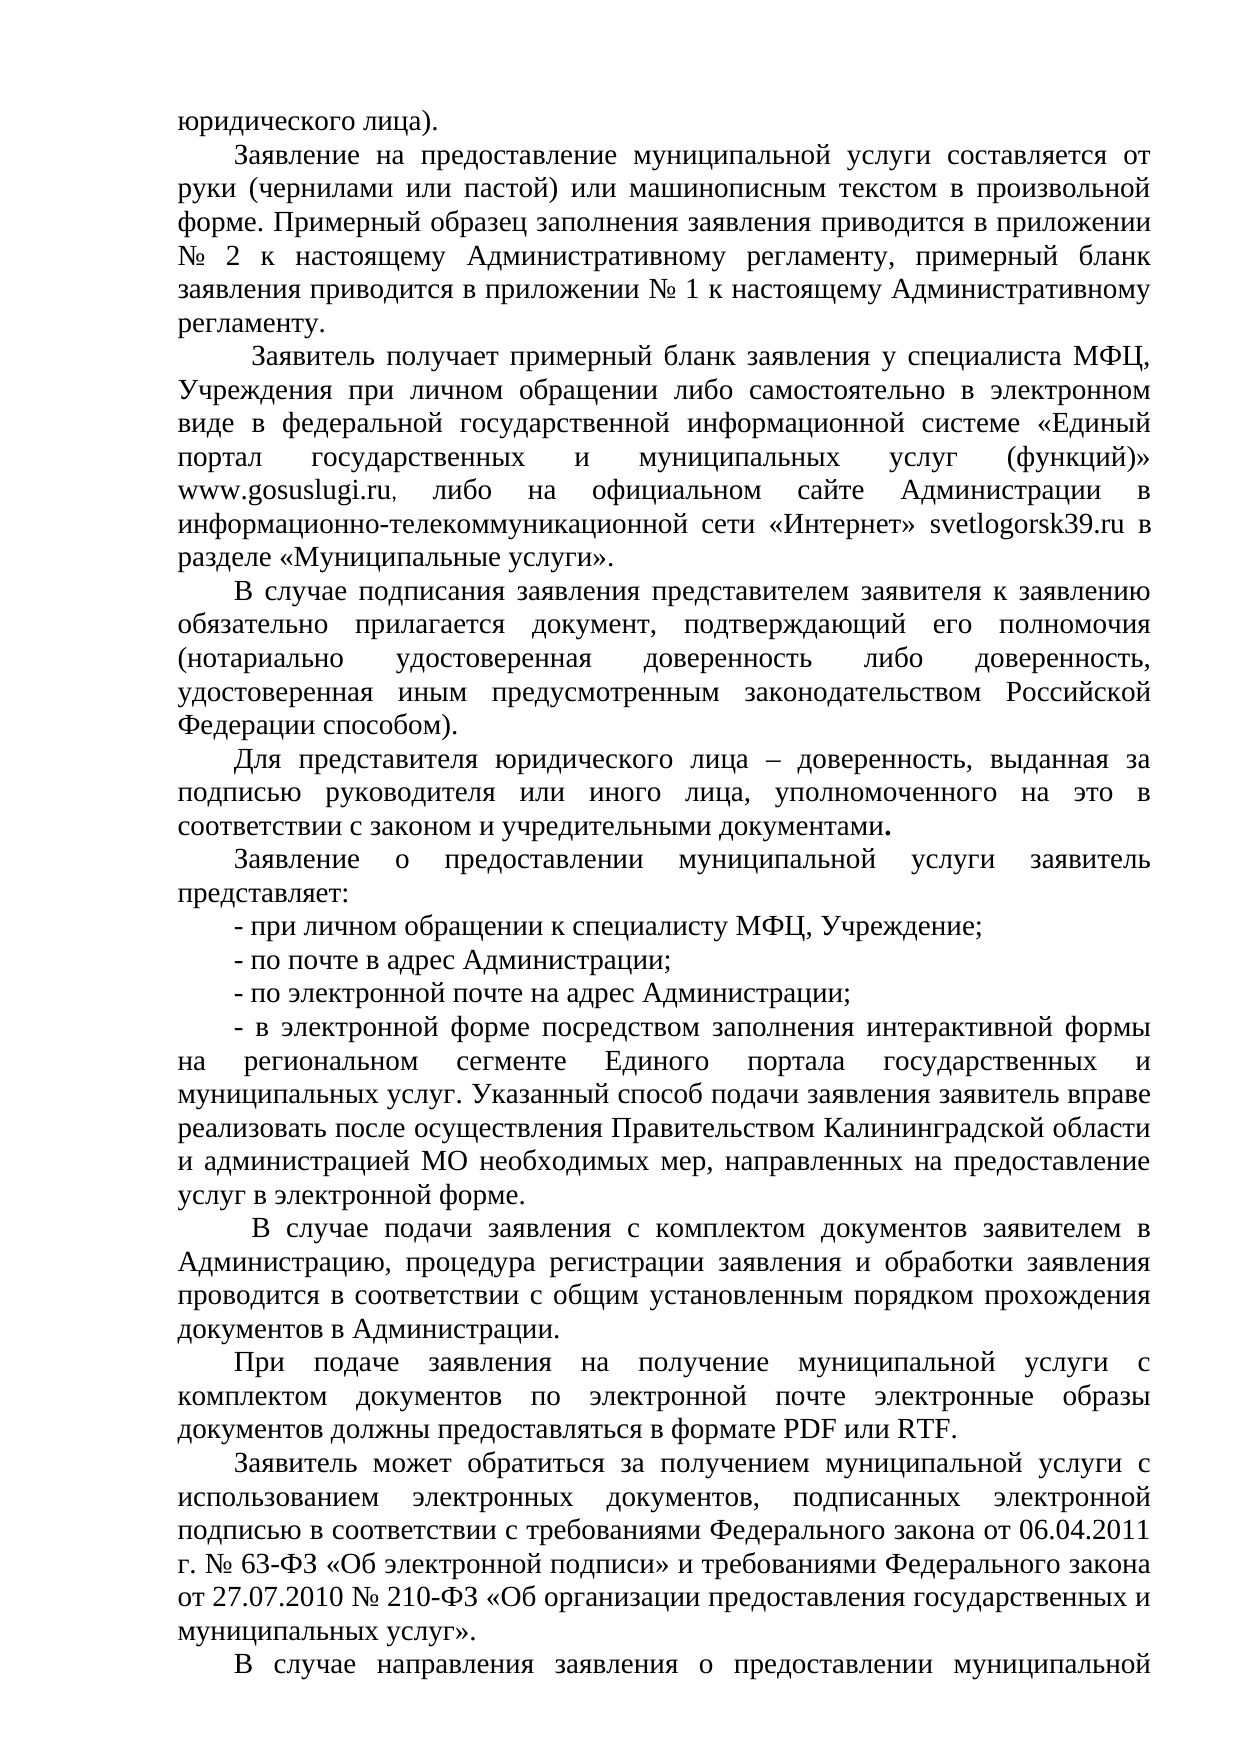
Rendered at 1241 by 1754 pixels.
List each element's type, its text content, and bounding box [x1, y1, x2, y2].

text - в электронной форме посредством заполнения интерактивной формы на региональном сегменте Единого портала государственных и муниципальных услуг. Указанный способ подачи заявления заявитель вправе реализовать после осуществления Правительством Калининградской области и администрацией МО необходимых мер, направленных на предоставление услуг в электронной форме. [177, 1009, 1152, 1210]
text Заявление о предоставлении муниципальной услуги заявитель представляет: [177, 841, 1152, 908]
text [177, 103, 1152, 137]
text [177, 1646, 1152, 1680]
text - при личном обращении к специалисту МФЦ, Учреждение; [177, 908, 1152, 942]
text Заявитель может обратиться за получением муниципальной услуги с использованием электронных документов, подписанных электронной подписью в соответствии с требованиями Федерального закона от 06.04.2011 г. № 63-ФЗ «Об электронной подписи» и требованиями Федерального закона от 27.07.2010 № 210-ФЗ «Об организации предоставления государственных и муниципальных услуг». [177, 1445, 1152, 1646]
text В случае подписания заявления представителем заявителя к заявлению обязательно прилагается документ, подтверждающий его полномочия (нотариально удостоверенная доверенность либо доверенность, удостоверенная иным предусмотренным законодательством Российской Федерации способом). [177, 573, 1152, 741]
text - по электронной почте на адрес Администрации; [177, 976, 1152, 1009]
text При подаче заявления на получение муниципальной услуги с комплектом документов по электронной почте электронные образы документов должны предоставляться в формате PDF или RTF. [177, 1344, 1152, 1445]
text Заявитель получает примерный бланк заявления у специалиста МФЦ, Учреждения при личном обращении либо самостоятельно в электронном виде в федеральной государственной информационной системе «Единый портал государственных и муниципальных услуг (функций)» www.gosuslugi.ru, либо на официальном сайте Администрации в информационно-телекоммуникационной сети «Интернет» svetlogorsk39.ru в разделе «Муниципальные услуги». [177, 338, 1152, 573]
text Для представителя юридического лица – доверенность, выданная за подписью руководителя или иного лица, уполномоченного на это в соответствии с законом и учредительными документами. [177, 741, 1152, 841]
text Заявление на предоставление муниципальной услуги составляется от руки (чернилами или пастой) или машинописным текстом в произвольной форме. Примерный образец заполнения заявления приводится в приложении № 2 к настоящему Административному регламенту, примерный бланк заявления приводится в приложении № 1 к настоящему Административному регламенту. [177, 137, 1152, 338]
text - по почте в адрес Администрации; [177, 942, 1152, 976]
text В случае подачи заявления с комплектом документов заявителем в Администрацию, процедура регистрации заявления и обработки заявления проводится в соответствии с общим установленным порядком прохождения документов в Администрации. [177, 1210, 1152, 1344]
